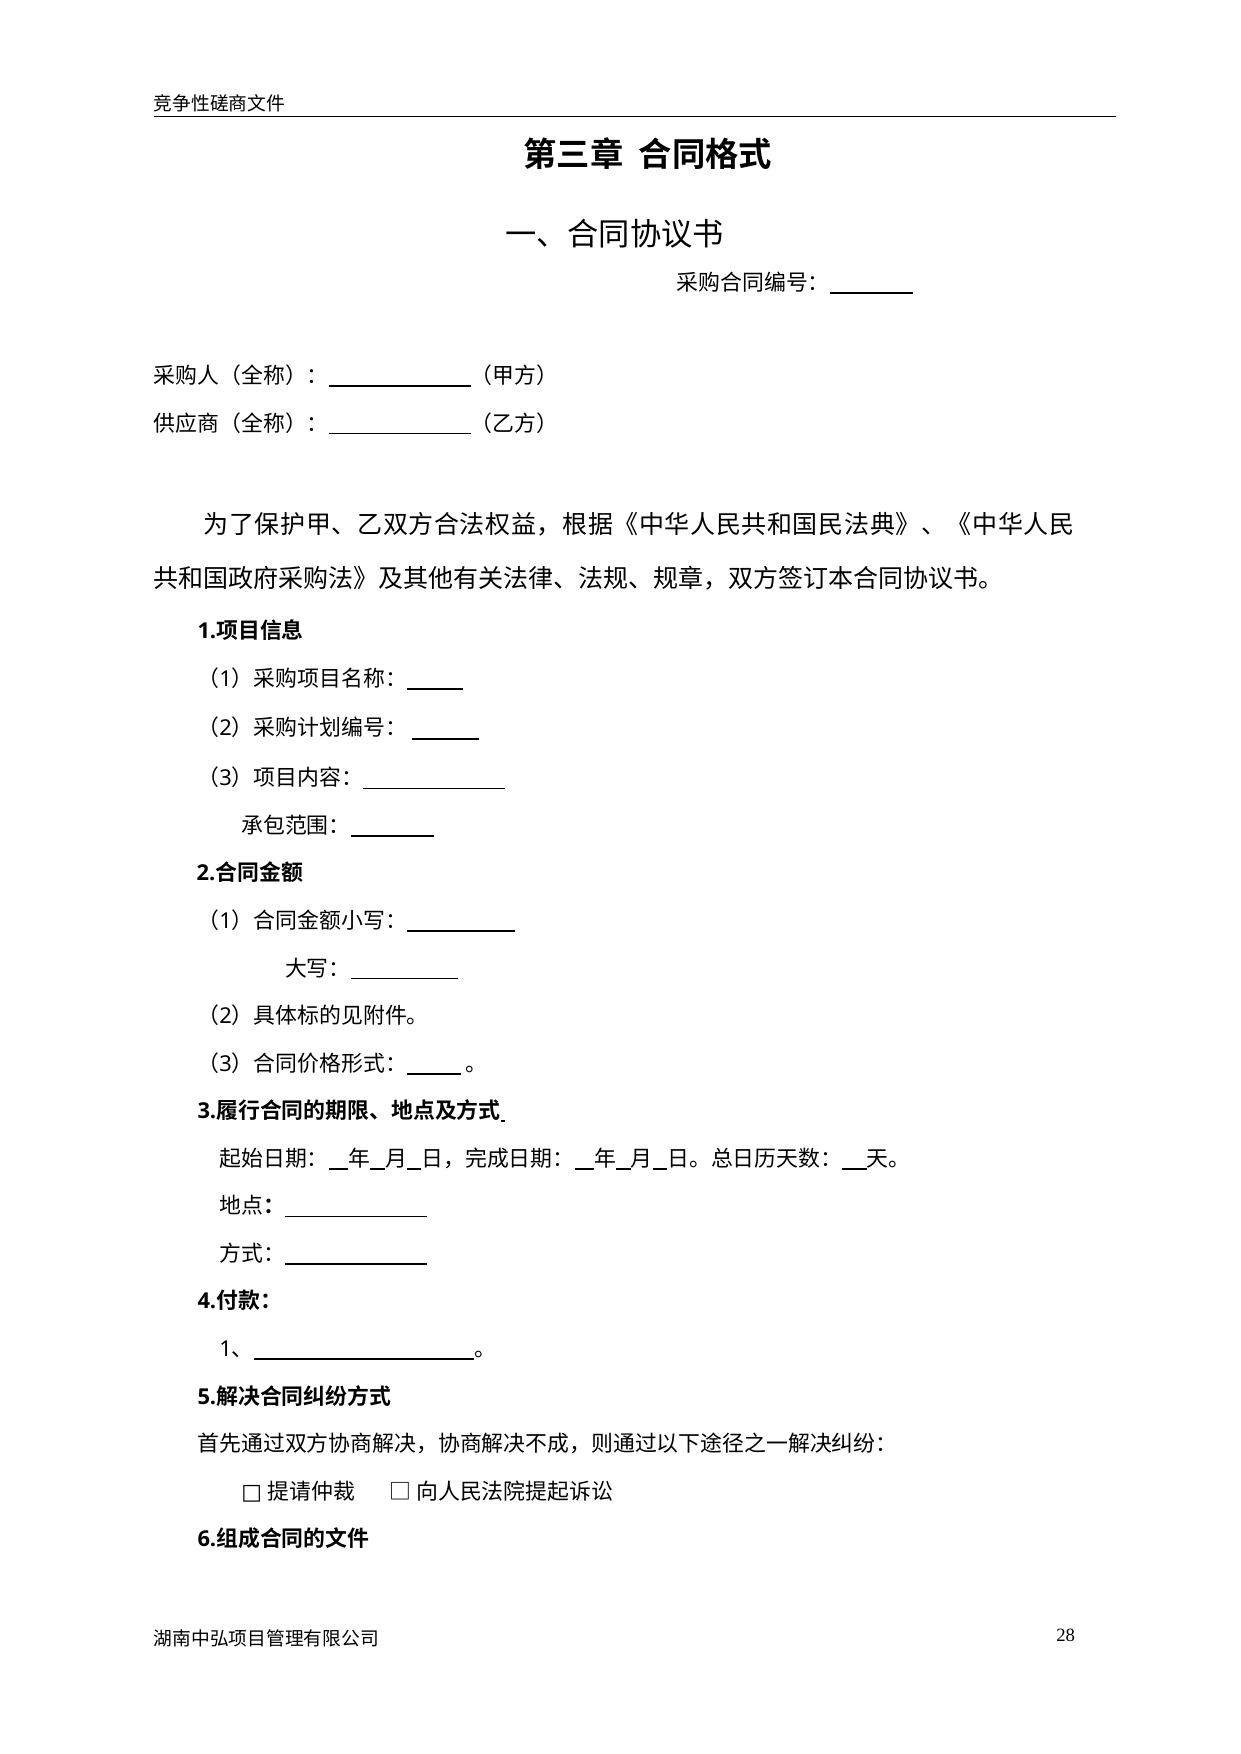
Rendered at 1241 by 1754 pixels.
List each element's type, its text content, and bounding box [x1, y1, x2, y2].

text （2）采购计划编号： [197, 710, 1075, 742]
text 4.付款： [153, 1283, 1075, 1315]
text （2）具体标的见附件。 [153, 998, 1075, 1030]
text 采购人（全称）： （甲方） [153, 358, 1075, 390]
text 1.项目信息 [153, 613, 1075, 645]
text 5.解决合同纠纷方式 [153, 1379, 1075, 1410]
text 大写： [153, 951, 1075, 982]
text 供应商（全称）： （乙方） [153, 406, 1075, 437]
text 方式： [153, 1236, 1075, 1268]
text 6.组成合同的文件 [153, 1521, 1075, 1553]
text 首先通过双方协商解决，协商解决不成，则通过以下途径之一解决纠纷： [153, 1426, 1075, 1458]
text （3）项目内容： [153, 760, 1075, 792]
text 起始日期： 年 月 日，完成日期： 年 月 日。总日历天数： 天。 [153, 1141, 1075, 1173]
text □ 提请仲裁 □ 向人民法院提起诉讼 [153, 1474, 1075, 1506]
text 为了保护甲、乙双方合法权益，根据《中华人民共和国民法典》、《中华人民共和国政府采购法》及其他有关法律、法规、规章，双方签订本合同协议书。 [153, 504, 1075, 595]
text （3）合同价格形式： 。 [153, 1046, 1075, 1077]
text 3.履行合同的期限、地点及方式 [153, 1093, 1075, 1125]
text （1）合同金额小写： [153, 903, 1075, 935]
text 承包范围： [153, 808, 1075, 839]
text 地点： [153, 1188, 1075, 1220]
text 1、 。 [153, 1331, 1075, 1363]
text 采购合同编号： [153, 265, 1075, 297]
text 第三章 合同格式 [153, 127, 1075, 176]
text （1）采购项目名称： [197, 661, 1075, 692]
text 2.合同金额 [153, 855, 1075, 887]
text 一、合同协议书 [153, 200, 1075, 265]
